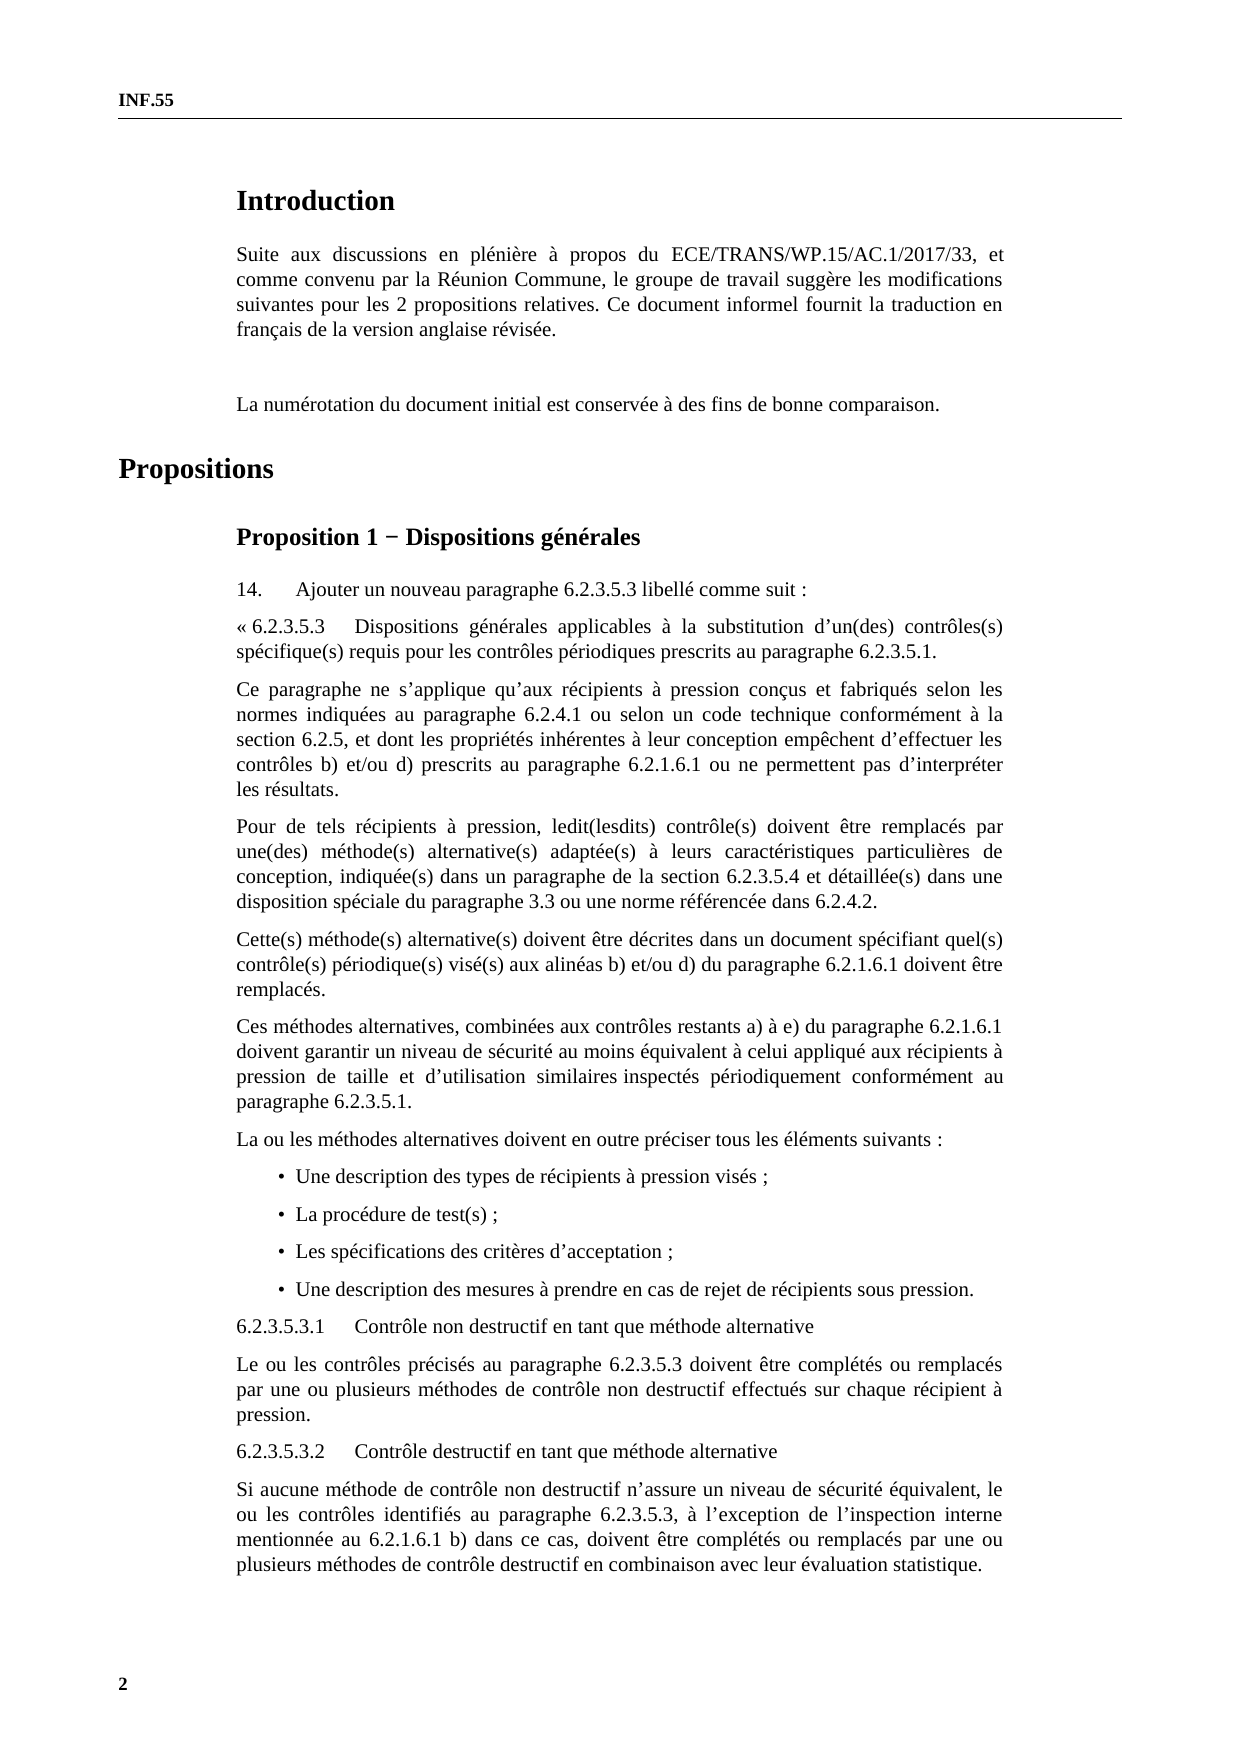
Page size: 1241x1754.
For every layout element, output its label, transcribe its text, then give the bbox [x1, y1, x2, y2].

text Propositions [118, 454, 1004, 485]
text Les spécifications des critères d’acceptation ; [278, 1238, 1122, 1263]
text Ces méthodes alternatives, combinées aux contrôles restants a) à e) du paragraphe 6.2.1.6.1 doivent garantir un niveau de sécurité au moins équivalent à celui appliqué aux récipients à pression de taille et d’utilisation similaires inspectés périodiquement conformément au paragraphe 6.2.3.5.1. [236, 1013, 1004, 1113]
text 14. Ajouter un nouveau paragraphe 6.2.3.5.3 libellé comme suit : [236, 576, 1004, 601]
text Cette(s) méthode(s) alternative(s) doivent être décrites dans un document spécifiant quel(s) contrôle(s) périodique(s) visé(s) aux alinéas b) et/ou d) du paragraphe 6.2.1.6.1 doivent être remplacés. [236, 926, 1004, 1001]
text Le ou les contrôles précisés au paragraphe 6.2.3.5.3 doivent être complétés ou remplacés par une ou plusieurs méthodes de contrôle non destructif effectués sur chaque récipient à pression. [236, 1351, 1004, 1426]
text La procédure de test(s) ; [278, 1201, 1122, 1226]
text Ce paragraphe ne s’applique qu’aux récipients à pression conçus et fabriqués selon les normes indiquées au paragraphe 6.2.4.1 ou selon un code technique conformément à la section 6.2.5, et dont les propriétés inhérentes à leur conception empêchent d’effectuer les contrôles b) et/ou d) prescrits au paragraphe 6.2.1.6.1 ou ne permettent pas d’interpréter les résultats. [236, 676, 1004, 801]
text 6.2.3.5.3.1 Contrôle non destructif en tant que méthode alternative [236, 1313, 1004, 1338]
text Une description des types de récipients à pression visés ; [278, 1163, 1122, 1188]
text La ou les méthodes alternatives doivent en outre préciser tous les éléments suivants : [236, 1126, 1004, 1151]
text La numérotation du document initial est conservée à des fins de bonne comparaison. [236, 391, 1004, 416]
text Suite aux discussions en plénière à propos du ECE/TRANS/WP.15/AC.1/2017/33, et comme convenu par la Réunion Commune, le groupe de travail suggère les modifications suivantes pour les 2 propositions relatives. Ce document informel fournit la traduction en français de la version anglaise révisée. [236, 241, 1004, 341]
text Pour de tels récipients à pression, ledit(lesdits) contrôle(s) doivent être remplacés par une(des) méthode(s) alternative(s) adaptée(s) à leurs caractéristiques particulières de conception, indiquée(s) dans un paragraphe de la section 6.2.3.5.4 et détaillée(s) dans une disposition spéciale du paragraphe 3.3 ou une norme référencée dans 6.2.4.2. [236, 813, 1004, 913]
text 6.2.3.5.3.2 Contrôle destructif en tant que méthode alternative [236, 1438, 1004, 1463]
text Une description des mesures à prendre en cas de rejet de récipients sous pression. [278, 1276, 1122, 1301]
text Proposition 1 − Dispositions générales [118, 523, 1004, 551]
text « 6.2.3.5.3 Dispositions générales applicables à la substitution d’un(des) contrôles(s) spécifique(s) requis pour les contrôles périodiques prescrits au paragraphe 6.2.3.5.1. [236, 613, 1004, 663]
text Introduction [118, 185, 1004, 216]
text Si aucune méthode de contrôle non destructif n’assure un niveau de sécurité équivalent, le ou les contrôles identifiés au paragraphe 6.2.3.5.3, à l’exception de l’inspection interne mentionnée au 6.2.1.6.1 b) dans ce cas, doivent être complétés ou remplacés par une ou plusieurs méthodes de contrôle destructif en combinaison avec leur évaluation statistique. [236, 1476, 1004, 1576]
